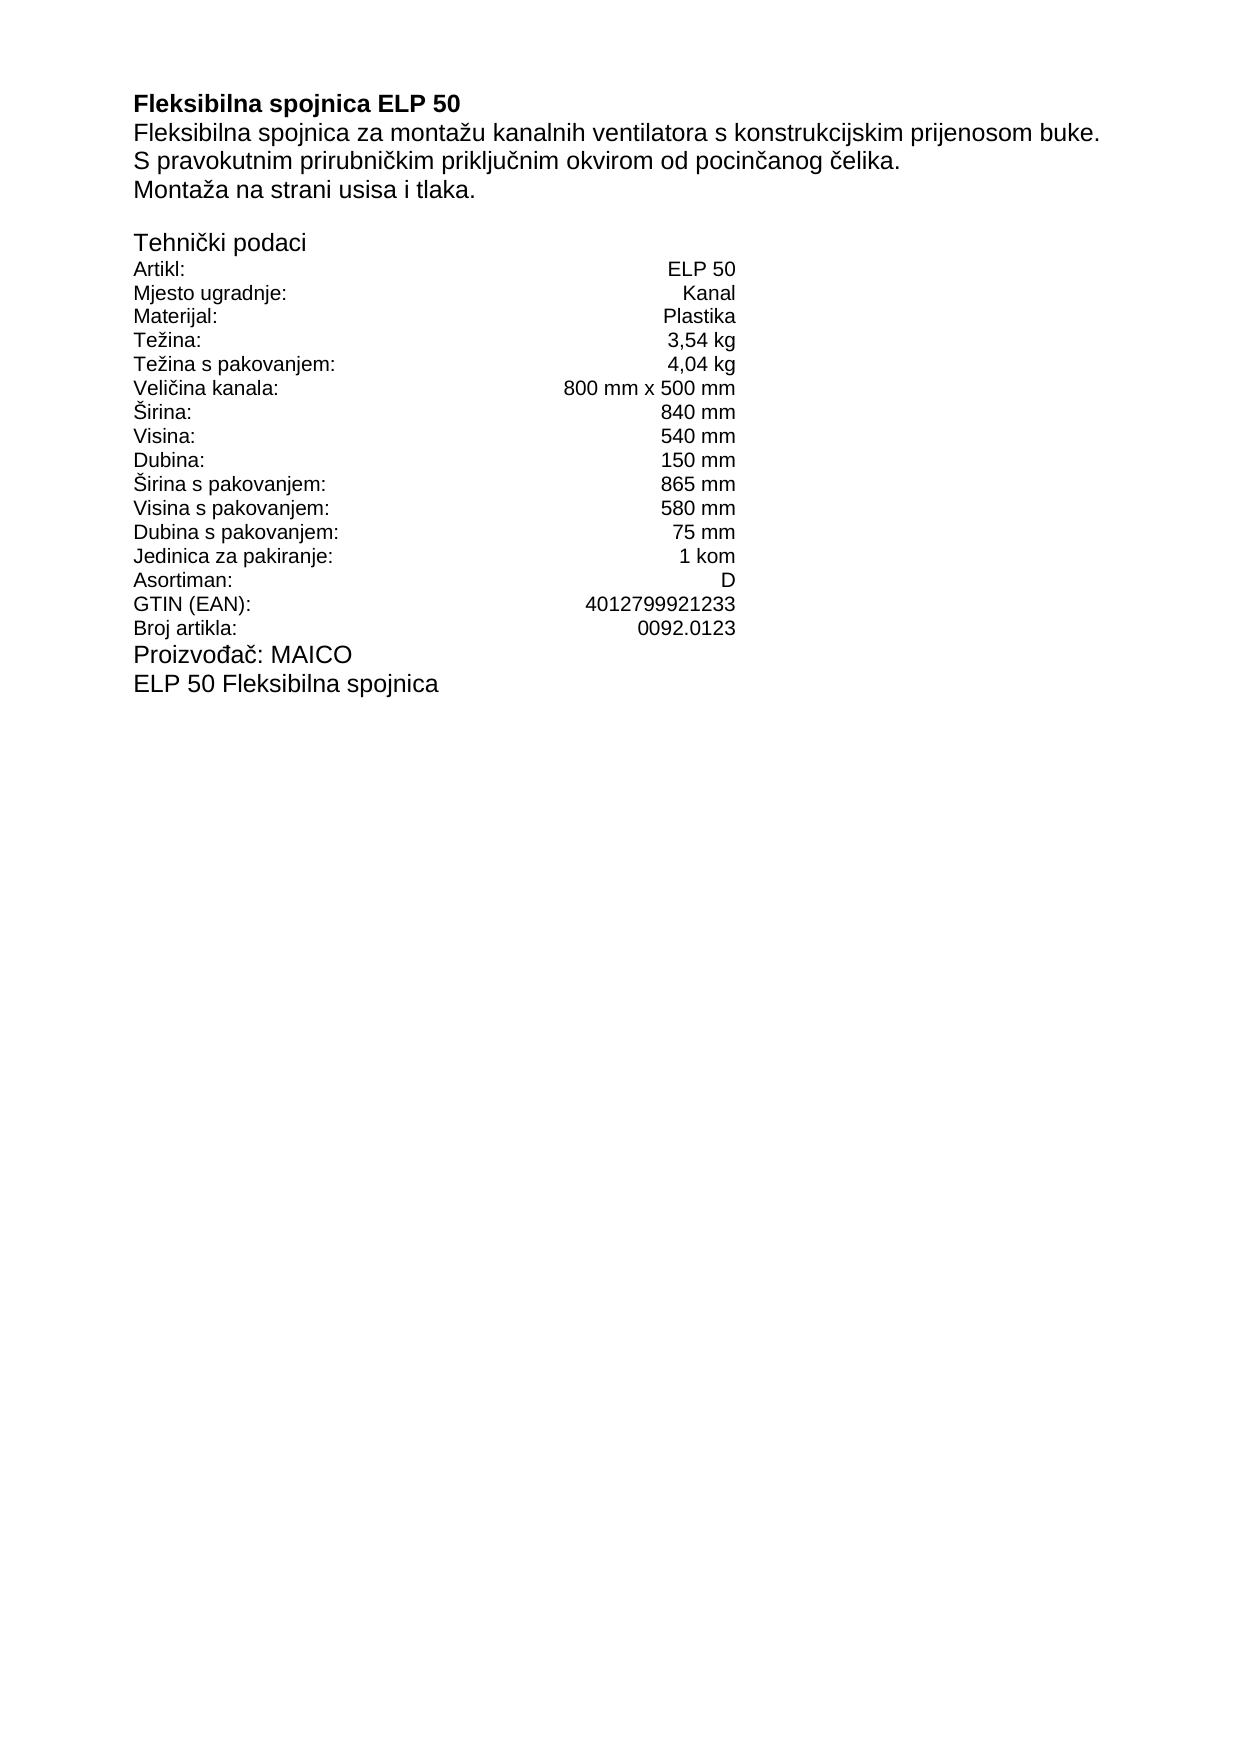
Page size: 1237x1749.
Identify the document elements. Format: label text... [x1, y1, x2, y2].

table_cell Dubina s pakovanjem: [122, 520, 434, 544]
table_cell Visina: [122, 424, 434, 448]
table_cell 840 mm [434, 400, 747, 424]
table_cell Materijal: [122, 304, 434, 328]
table_cell 150 mm [434, 448, 747, 472]
table_cell Plastika [434, 304, 747, 328]
table_cell Broj artikla: [122, 616, 434, 640]
table_cell Širina s pakovanjem: [122, 472, 434, 496]
text Montaža na strani usisa i tlaka. [133, 175, 1148, 204]
table_header Artikl: [122, 256, 434, 280]
table_cell 0092.0123 [434, 616, 747, 640]
table_cell D [434, 568, 747, 592]
table_cell Mjesto ugradnje: [122, 280, 434, 304]
text Fleksibilna spojnica ELP 50 [133, 89, 1148, 117]
table_cell 865 mm [434, 472, 747, 496]
table_cell 580 mm [434, 496, 747, 520]
table_cell Veličina kanala: [122, 376, 434, 400]
table_cell Dubina: [122, 448, 434, 472]
text Fleksibilna spojnica za montažu kanalnih ventilatora s konstrukcijskim prijenosom buke. [133, 117, 1148, 146]
table_cell Širina: [122, 400, 434, 424]
table_cell Težina: [122, 328, 434, 352]
table_cell 4,04 kg [434, 352, 747, 376]
table_cell 800 mm x 500 mm [434, 376, 747, 400]
table_cell Težina s pakovanjem: [122, 352, 434, 376]
text S pravokutnim prirubničkim priključnim okvirom od pocinčanog čelika. [133, 146, 1148, 175]
table_header ELP 50 [434, 256, 747, 280]
table_cell GTIN (EAN): [122, 592, 434, 616]
table_cell 4012799921233 [434, 592, 747, 616]
table_cell 75 mm [434, 520, 747, 544]
table_cell 540 mm [434, 424, 747, 448]
text Tehnički podaci [133, 228, 1148, 256]
table_cell 1 kom [434, 544, 747, 568]
table_cell Kanal [434, 280, 747, 304]
table_cell Asortiman: [122, 568, 434, 592]
table_cell Jedinica za pakiranje: [122, 544, 434, 568]
table_cell 3,54 kg [434, 328, 747, 352]
text ELP 50 Fleksibilna spojnica [133, 668, 1148, 697]
text Proizvođač: MAICO [133, 640, 1148, 668]
table_cell Visina s pakovanjem: [122, 496, 434, 520]
